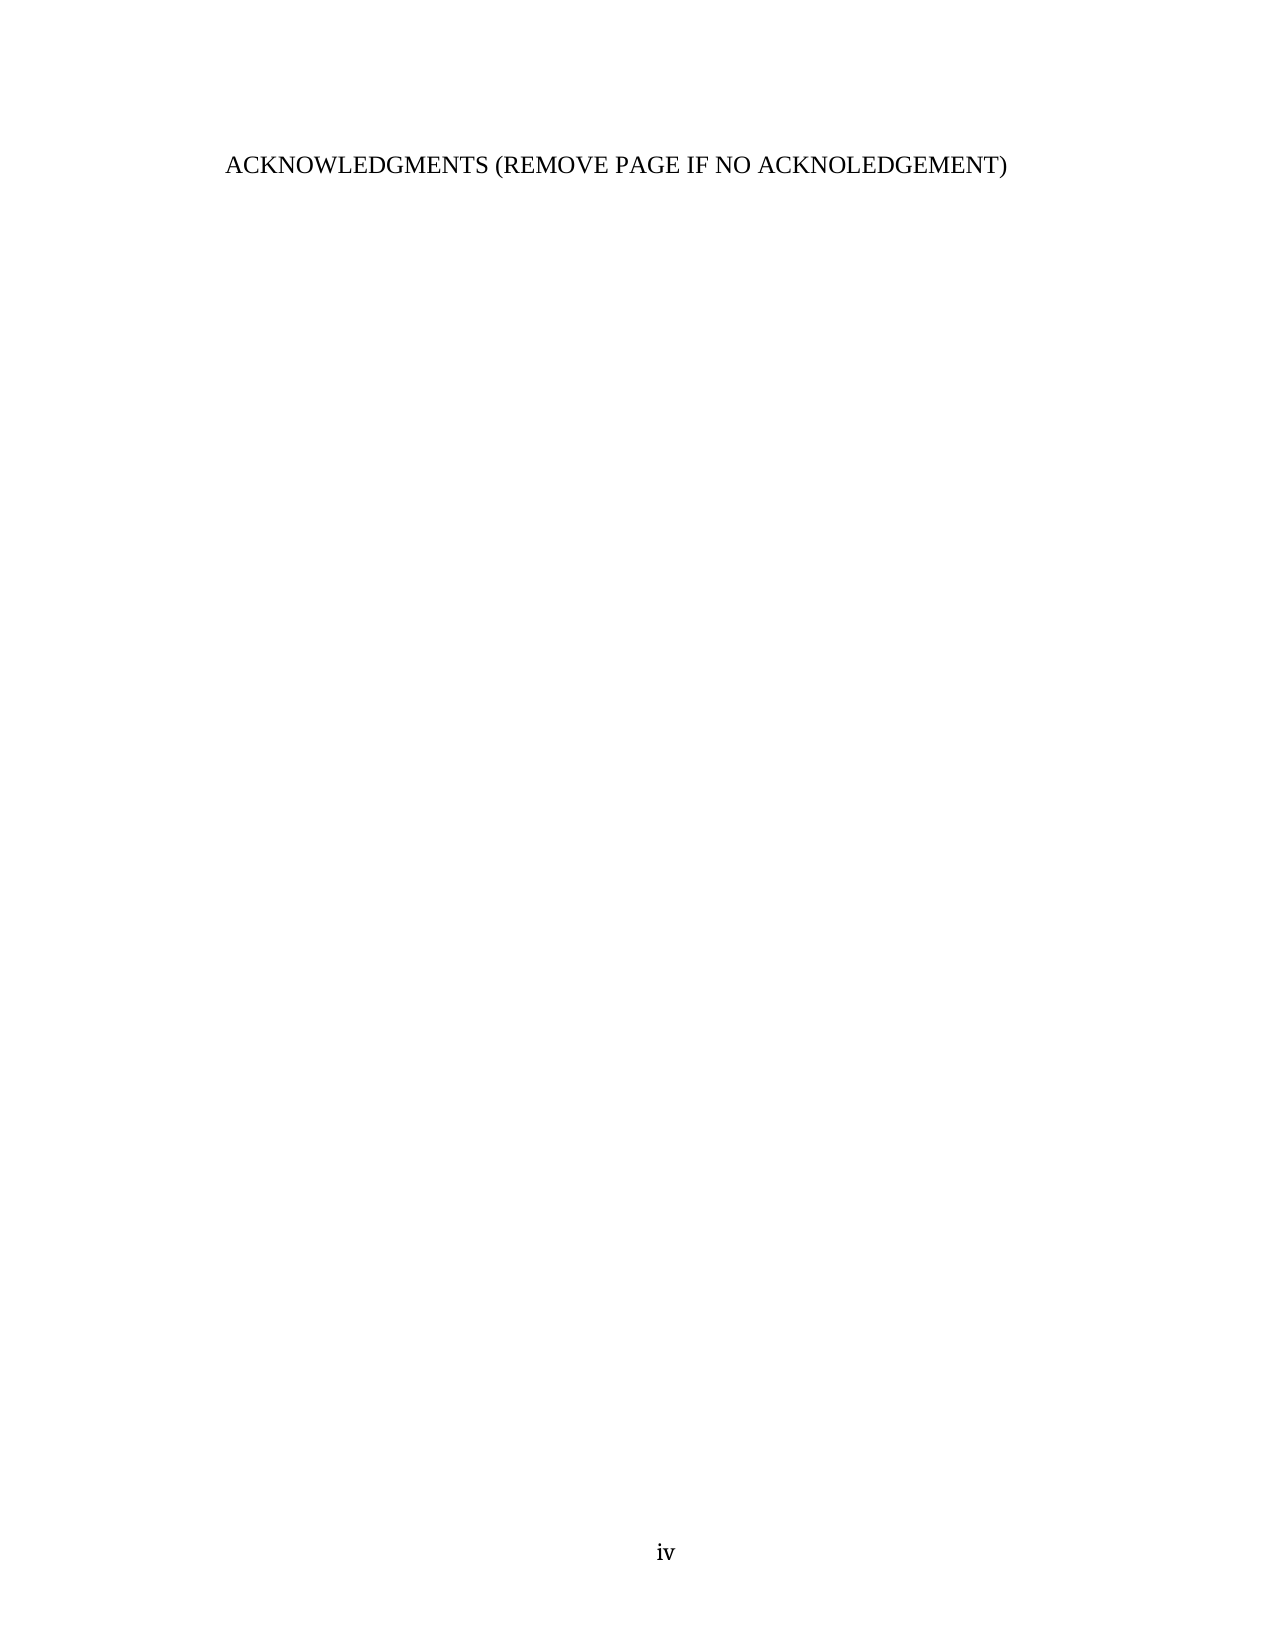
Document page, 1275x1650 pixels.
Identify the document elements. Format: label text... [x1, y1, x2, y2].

text ACKNOWLEDGMENTS (REMOVE PAGE IF NO ACKNOLEDGEMENT) [225, 150, 1125, 179]
